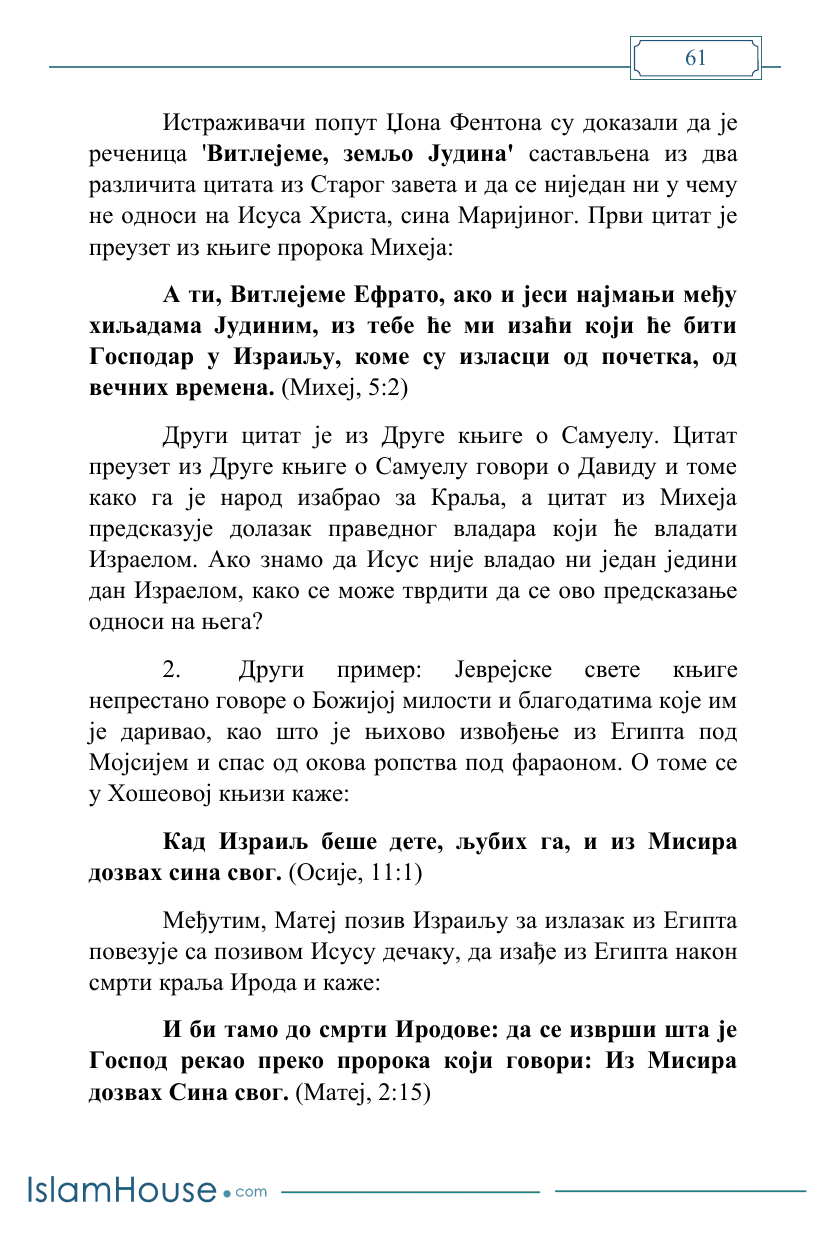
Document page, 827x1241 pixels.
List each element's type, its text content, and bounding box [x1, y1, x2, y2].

text А ти, Витлејеме Ефрато, ако и јеси најмањи међу хиљадама Јудиним, из тебе ће ми изаћи који ће бити Господар у Израиљу, коме су изласци од почетка, од вечних времена. (Михеј, 5:2) [89, 279, 738, 401]
picture [548, 1170, 807, 1208]
text Истраживачи попут Џона Фентона су доказали да је реченица 'Витлејеме, земљо Јудина' састављена из два различита цитата из Старог завета и да се ниједан ни у чему не односи на Исуса Христа, сина Маријиног. Први цитат је преузет из књиге пророка Михеја: [89, 107, 738, 260]
text Други цитат је из Друге књиге о Самуелу. Цитат преузет из Друге књиге о Самуелу говори о Давиду и томе како га је народ изабрао за Краља, а цитат из Михеја предсказује долазак праведног владара који ће владати Израелом. Ако знамо да Исус није владао ни један једини дан Израелом, како се може тврдити да се ово предсказање односи на њега? [89, 420, 738, 635]
picture [20, 1171, 541, 1209]
text И би тамо до смрти Иродове: да се изврши шта је Господ рекао преко пророка који говори: Из Мисира дозвах Сина свог. (Матеј, 2:15) [89, 1014, 738, 1105]
text 2. Други пример: Јеврејске свете књиге непрестано говоре о Божијој милости и благодатима које им је даривао, као што је њихово извођење из Египта под Мојсијем и спас од окова ропства под фараоном. О томе се у Хошеовој књизи каже: [89, 654, 738, 807]
text Кад Израиљ беше дете, љубих га, и из Мисира дозвах сина свог. (Осије, 11:1) [89, 826, 738, 886]
text Међутим, Матеј позив Израиљу за излазак из Египта повезује са позивом Исусу дечаку, да изађе из Египта након смрти краља Ирода и каже: [89, 905, 738, 996]
